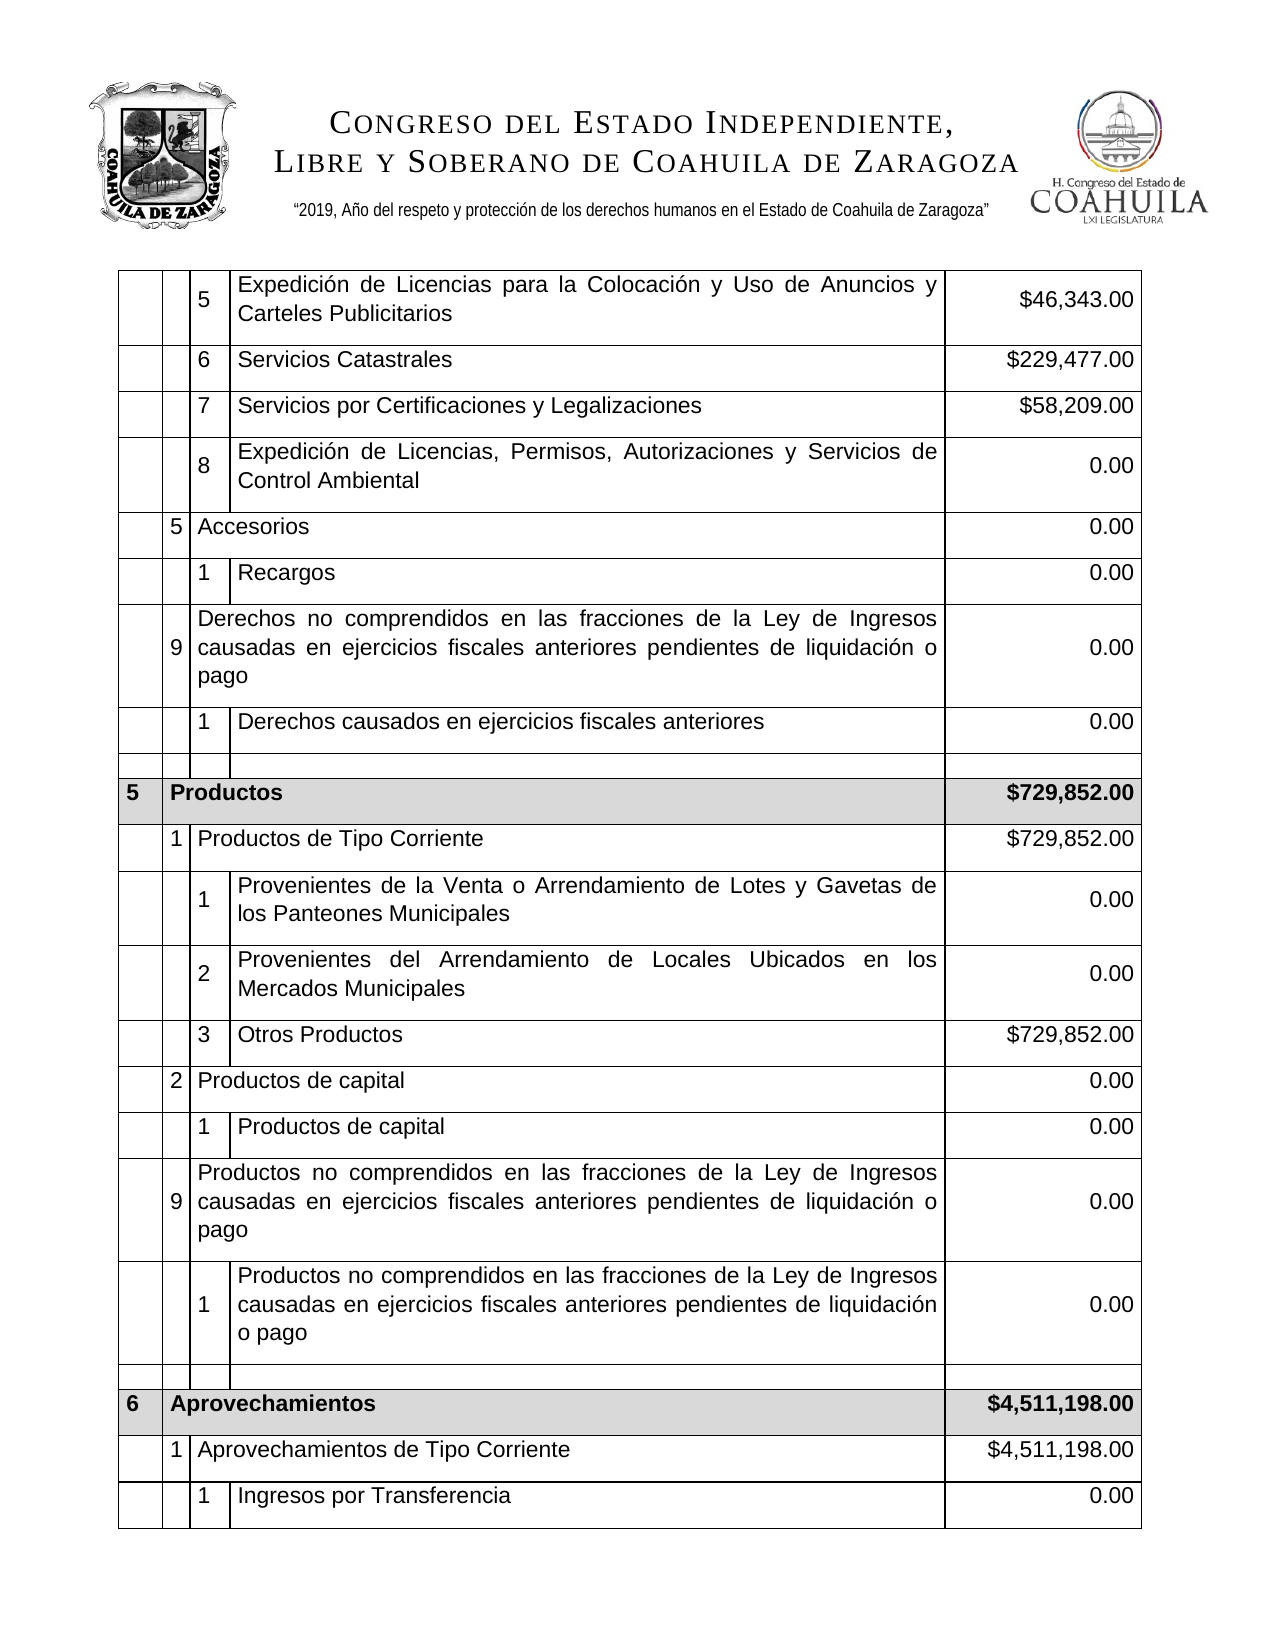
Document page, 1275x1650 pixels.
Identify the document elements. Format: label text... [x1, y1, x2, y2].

table_cell Recargos [231, 559, 944, 604]
table_cell [163, 346, 189, 391]
table_cell [119, 1067, 162, 1112]
table_cell 9 [163, 1159, 189, 1261]
table_cell [231, 754, 944, 778]
table_cell [119, 559, 162, 604]
table_cell Accesorios [191, 513, 944, 558]
table_cell Servicios por Certificaciones y Legalizaciones [231, 392, 944, 437]
table_cell [119, 1021, 162, 1066]
table_cell [163, 946, 189, 1020]
table_cell [163, 1365, 189, 1389]
table_cell Expedición de Licencias, Permisos, Autorizaciones y Servicios de Control Ambiental [231, 438, 944, 512]
table_cell [163, 1113, 189, 1158]
table_cell [946, 1365, 1141, 1389]
table_cell Provenientes del Arrendamiento de Locales Ubicados en los Mercados Municipales [231, 946, 944, 1020]
table_cell [163, 559, 189, 604]
table_cell 3 [191, 1021, 229, 1066]
table_cell [119, 708, 162, 753]
table_cell [191, 1365, 229, 1389]
table_cell [163, 872, 189, 945]
table_cell [119, 1113, 162, 1158]
table_cell 0.00 [946, 605, 1141, 707]
table_cell [119, 605, 162, 707]
table_cell [119, 946, 162, 1020]
table_cell 1 [191, 1262, 229, 1364]
table_cell Productos de Tipo Corriente [191, 825, 944, 871]
table_cell Productos [163, 779, 944, 824]
table_cell 1 [163, 825, 189, 871]
table_cell $46,343.00 [946, 271, 1141, 345]
table_cell Productos no comprendidos en las fracciones de la Ley de Ingresos causadas en ejercicios fiscales anteriores pendientes de liquidación o pago [191, 1159, 944, 1261]
table_cell 0.00 [946, 708, 1141, 753]
table_cell 5 [191, 271, 229, 345]
table_cell 9 [163, 605, 189, 707]
table_cell 1 [191, 872, 229, 945]
table_cell 0.00 [946, 1113, 1141, 1158]
table_cell [119, 1436, 162, 1481]
table_cell [119, 438, 162, 512]
table_cell [119, 1159, 162, 1261]
table_cell 0.00 [946, 1159, 1141, 1261]
table_cell [163, 271, 189, 345]
table_cell $229,477.00 [946, 346, 1141, 391]
table_cell 5 [119, 779, 162, 824]
table_cell [119, 1262, 162, 1364]
table_cell $729,852.00 [946, 779, 1141, 824]
table_cell $58,209.00 [946, 392, 1141, 437]
table_cell $729,852.00 [946, 1021, 1141, 1066]
table_cell Otros Productos [231, 1021, 944, 1066]
picture [1020, 85, 1214, 229]
table_cell [119, 1483, 162, 1528]
table_cell 7 [191, 392, 229, 437]
table_cell $4,511,198.00 [946, 1436, 1141, 1481]
table_cell [163, 1483, 189, 1528]
table_cell [119, 392, 162, 437]
table_cell 1 [191, 1113, 229, 1158]
table_cell [163, 708, 189, 753]
table_cell [163, 754, 189, 778]
table_cell 1 [163, 1436, 189, 1481]
table_cell [119, 346, 162, 391]
table_cell Aprovechamientos de Tipo Corriente [191, 1436, 944, 1481]
table_cell 1 [191, 1483, 229, 1528]
table_cell Derechos no comprendidos en las fracciones de la Ley de Ingresos causadas en ejercicios fiscales anteriores pendientes de liquidación o pago [191, 605, 944, 707]
table_cell 0.00 [946, 1262, 1141, 1364]
table_cell $729,852.00 [946, 825, 1141, 871]
table_cell Provenientes de la Venta o Arrendamiento de Lotes y Gavetas de los Panteones Municipales [231, 872, 944, 945]
table_cell Productos de capital [191, 1067, 944, 1112]
table_cell 0.00 [946, 1483, 1141, 1528]
table_cell Ingresos por Transferencia [231, 1483, 944, 1528]
table_cell [119, 271, 162, 345]
table_cell Productos de capital [231, 1113, 944, 1158]
table_cell 0.00 [946, 513, 1141, 558]
table_cell Productos no comprendidos en las fracciones de la Ley de Ingresos causadas en ejercicios fiscales anteriores pendientes de liquidación o pago [231, 1262, 944, 1364]
table_cell 6 [119, 1390, 162, 1435]
table_cell [163, 438, 189, 512]
table_cell 0.00 [946, 872, 1141, 945]
table_cell [119, 513, 162, 558]
table_cell [163, 392, 189, 437]
table_cell 2 [191, 946, 229, 1020]
table_cell 5 [163, 513, 189, 558]
table_cell [163, 1262, 189, 1364]
table_cell [946, 754, 1141, 778]
picture [88, 82, 237, 229]
table_cell 8 [191, 438, 229, 512]
table_cell $4,511,198.00 [946, 1390, 1141, 1435]
table_cell 6 [191, 346, 229, 391]
table_cell 1 [191, 708, 229, 753]
table_cell [163, 1021, 189, 1066]
table_cell Derechos causados en ejercicios fiscales anteriores [231, 708, 944, 753]
table_cell [119, 825, 162, 871]
table_cell 0.00 [946, 1067, 1141, 1112]
table_cell 2 [163, 1067, 189, 1112]
table_cell [231, 1365, 944, 1389]
table_cell 0.00 [946, 946, 1141, 1020]
table_cell Expedición de Licencias para la Colocación y Uso de Anuncios y Carteles Publicitarios [231, 271, 944, 345]
table_cell [119, 754, 162, 778]
table_cell 0.00 [946, 438, 1141, 512]
table_cell [119, 1365, 162, 1389]
table_cell Servicios Catastrales [231, 346, 944, 391]
table_cell [119, 872, 162, 945]
table_cell [191, 754, 229, 778]
table_cell 1 [191, 559, 229, 604]
table_cell 0.00 [946, 559, 1141, 604]
table_cell Aprovechamientos [163, 1390, 944, 1435]
